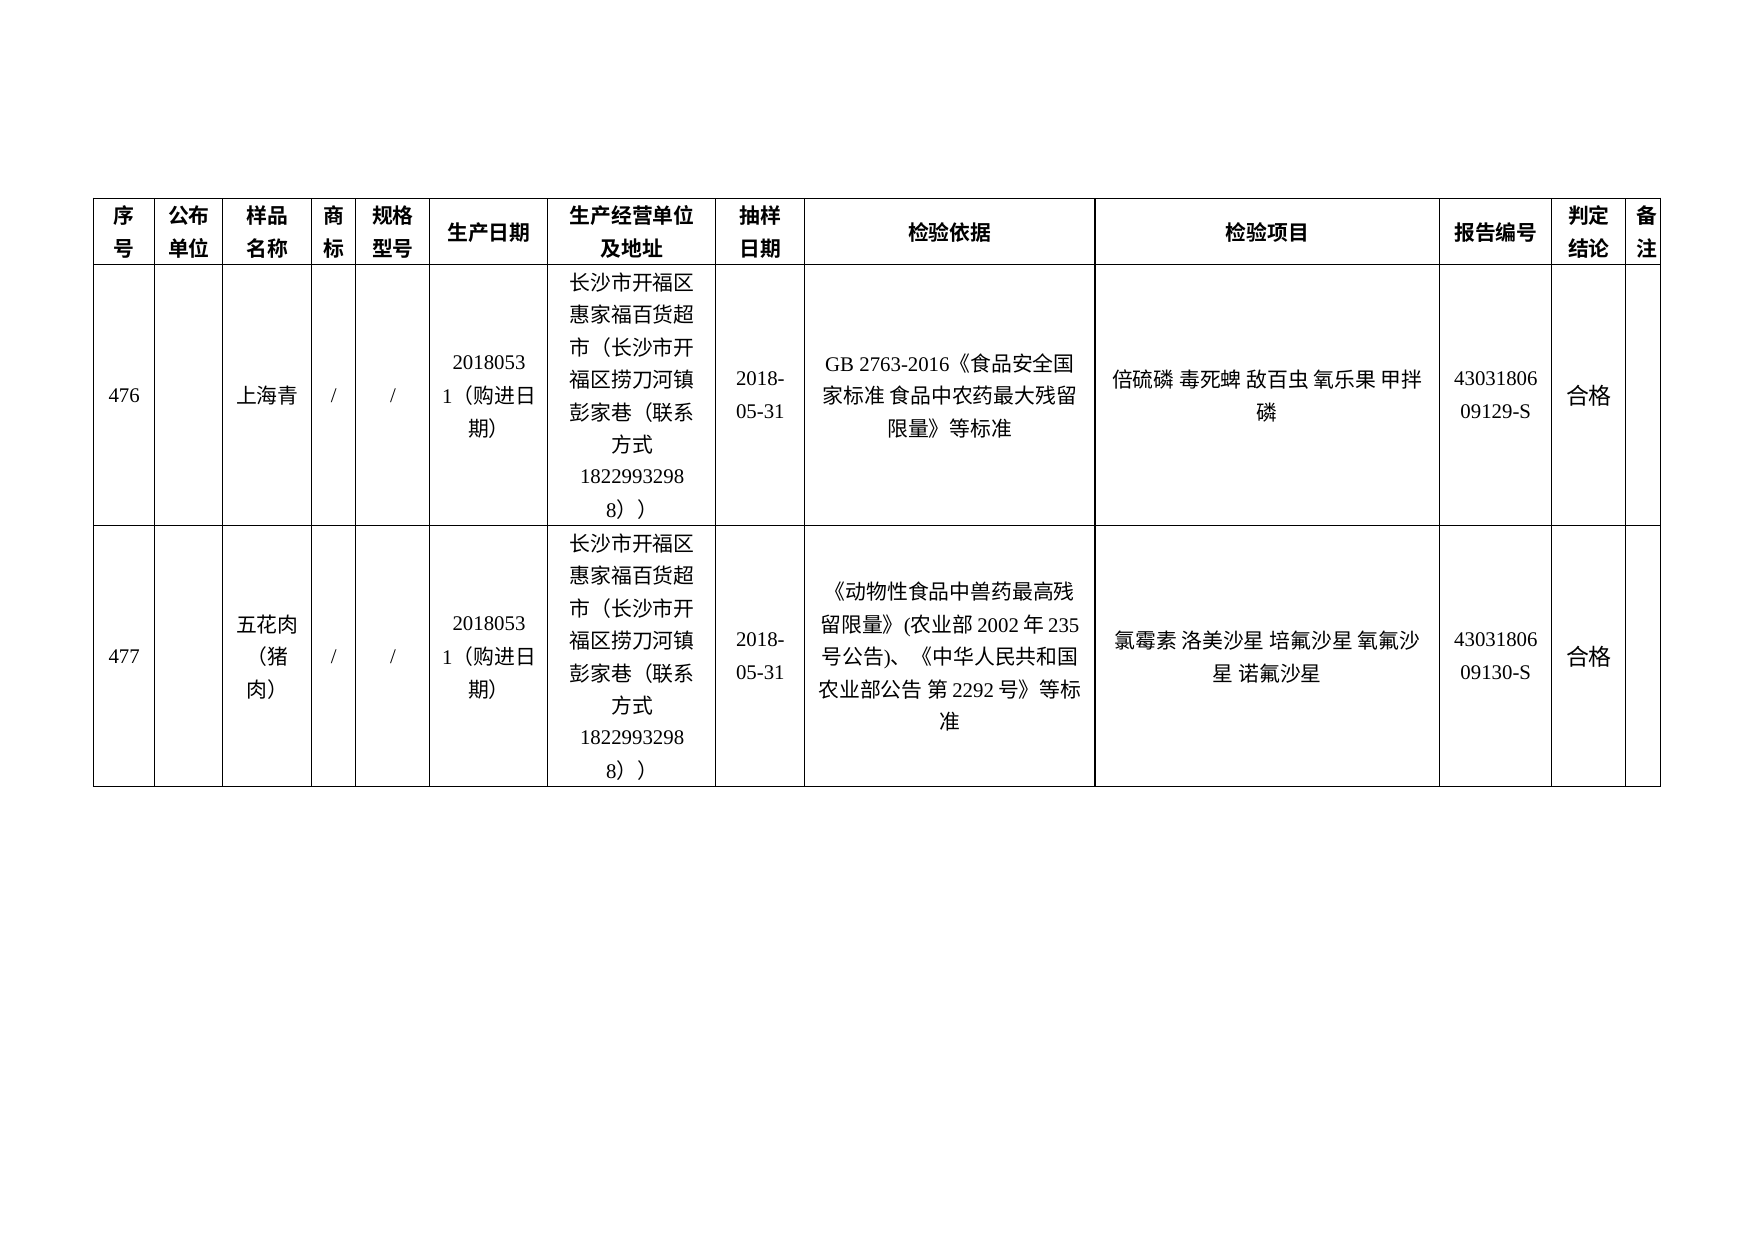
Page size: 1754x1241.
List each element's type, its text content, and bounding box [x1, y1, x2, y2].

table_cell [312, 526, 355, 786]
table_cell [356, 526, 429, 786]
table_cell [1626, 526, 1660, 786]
table_header 抽样 日期 [716, 199, 804, 264]
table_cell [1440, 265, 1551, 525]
table_header 备注 [1626, 199, 1660, 264]
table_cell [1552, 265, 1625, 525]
table_header 生产日期 [430, 199, 547, 264]
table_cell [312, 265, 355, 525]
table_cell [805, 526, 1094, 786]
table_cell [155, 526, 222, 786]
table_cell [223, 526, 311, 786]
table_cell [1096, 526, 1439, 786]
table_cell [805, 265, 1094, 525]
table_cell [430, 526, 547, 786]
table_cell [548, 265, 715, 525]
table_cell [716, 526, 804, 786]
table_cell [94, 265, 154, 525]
table_header 序 号 [94, 199, 154, 264]
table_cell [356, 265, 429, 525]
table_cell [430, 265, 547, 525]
table_header 检验依据 [805, 199, 1094, 264]
table_header 判定 结论 [1552, 199, 1625, 264]
table_header 生产经营单位及地址 [548, 199, 715, 264]
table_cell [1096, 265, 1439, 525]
table_header 公布 单位 [155, 199, 222, 264]
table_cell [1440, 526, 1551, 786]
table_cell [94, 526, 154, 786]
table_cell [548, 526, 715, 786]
table_header 规格型号 [356, 199, 429, 264]
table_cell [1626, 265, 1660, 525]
table_header 样品 名称 [223, 199, 311, 264]
table_header 商标 [312, 199, 355, 264]
table_header 检验项目 [1096, 199, 1439, 264]
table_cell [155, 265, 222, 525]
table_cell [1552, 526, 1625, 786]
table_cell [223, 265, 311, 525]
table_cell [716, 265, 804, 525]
table_header 报告编号 [1440, 199, 1551, 264]
